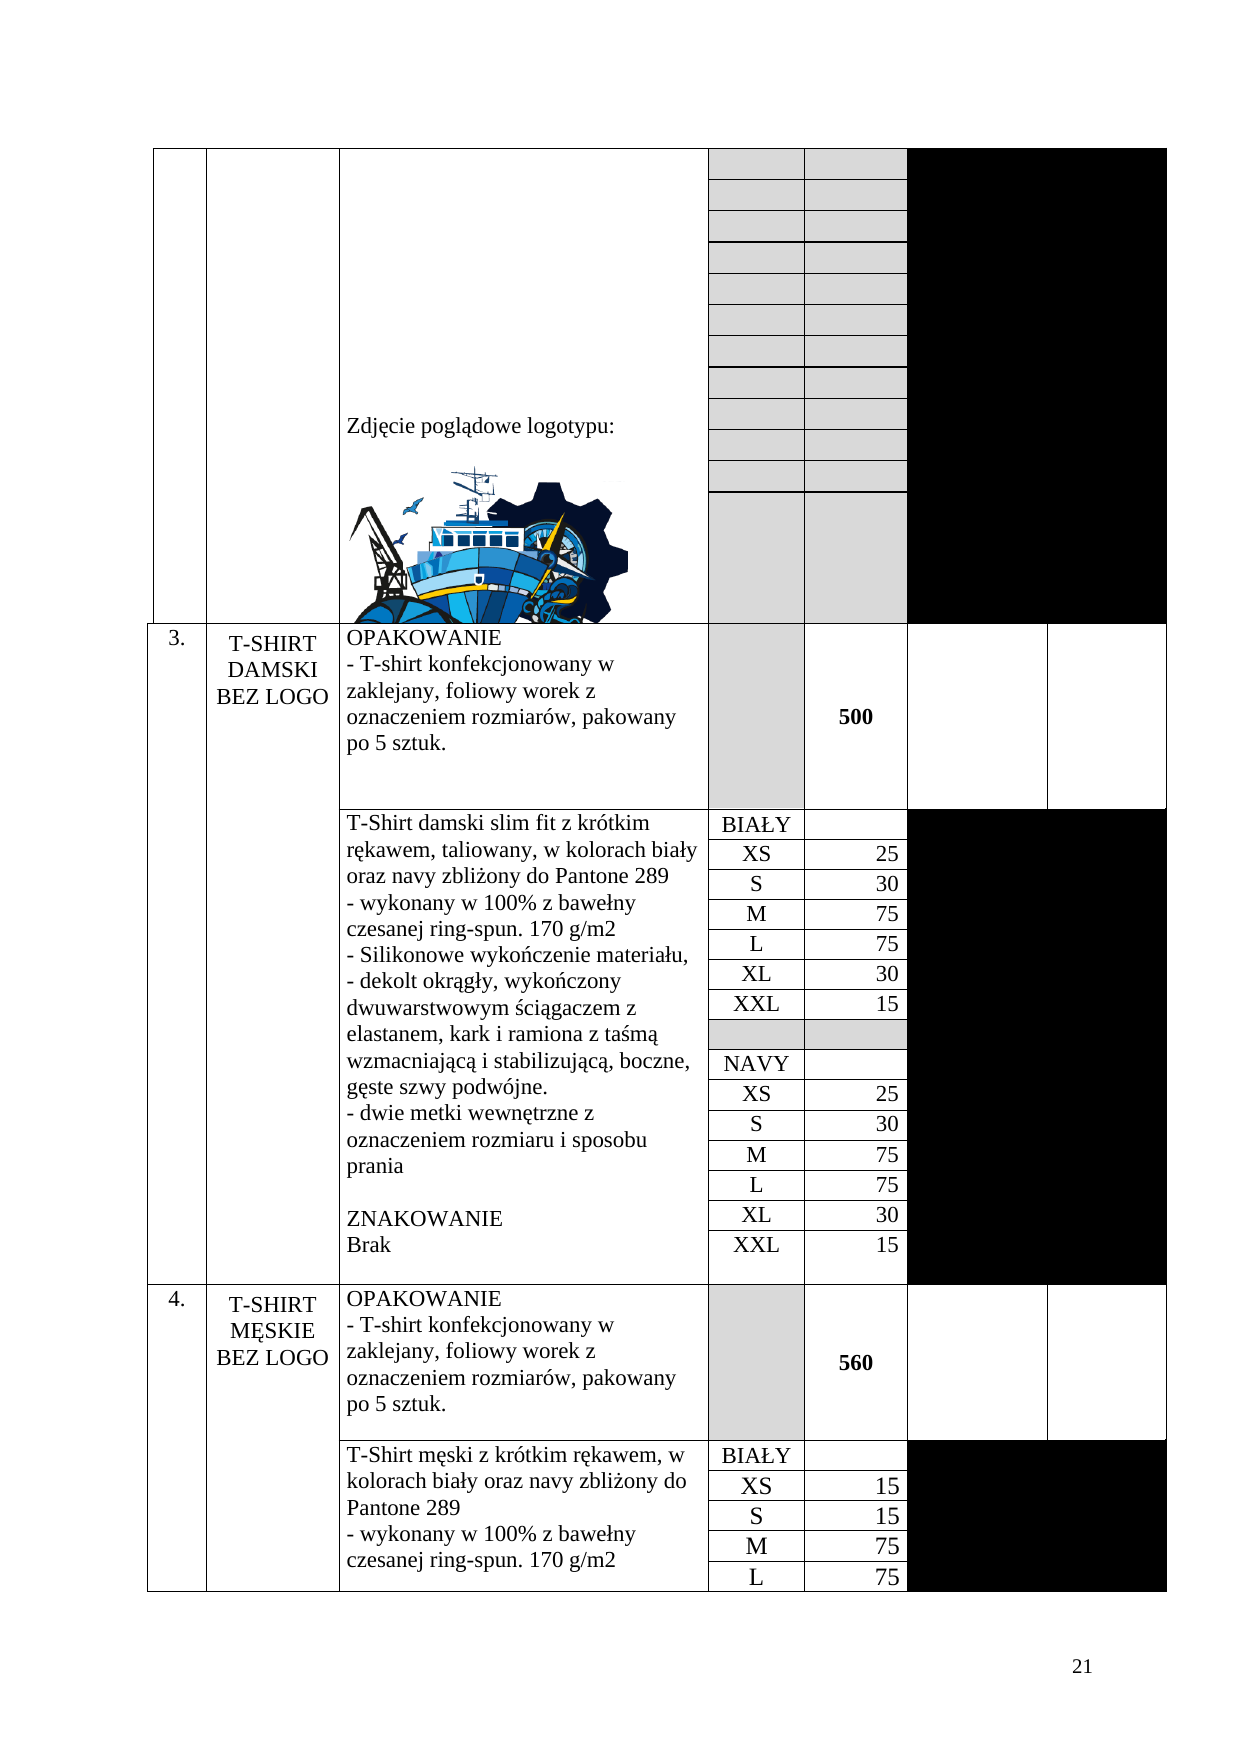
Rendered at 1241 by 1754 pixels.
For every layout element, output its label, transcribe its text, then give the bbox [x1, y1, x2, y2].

table_cell 30 [805, 870, 907, 899]
table_cell 15 [805, 1501, 907, 1530]
table_cell T-SHIRT MĘSKIE BEZ LOGO [207, 1285, 339, 1591]
table_cell XS [709, 840, 804, 869]
table_cell [805, 243, 907, 273]
table_cell BIAŁY [709, 1441, 804, 1470]
table_cell [709, 180, 804, 210]
table_cell [908, 1285, 1047, 1440]
table_cell [805, 180, 907, 210]
table_cell L [709, 1562, 804, 1591]
table_cell [709, 305, 804, 335]
table_cell [709, 211, 804, 241]
picture [346, 465, 634, 623]
table_cell [805, 461, 907, 491]
table_cell XXL [709, 1231, 804, 1284]
table_cell S [709, 1501, 804, 1530]
table_cell [709, 368, 804, 398]
table_cell [908, 624, 1047, 808]
table_cell XS [709, 1080, 804, 1109]
table_cell [805, 305, 907, 335]
table_cell 4. [148, 1285, 206, 1591]
table_cell [805, 493, 907, 623]
table_cell XS [709, 1471, 804, 1500]
table_cell [709, 493, 804, 623]
table_cell [805, 274, 907, 304]
table_cell T-SHIRT DAMSKI BEZ LOGO [207, 624, 339, 1284]
table_cell [805, 430, 907, 460]
table_cell M [709, 1141, 804, 1170]
table_cell 75 [805, 1562, 907, 1591]
table_cell T-Shirt damski slim fit z krótkim rękawem, taliowany, w kolorach biały oraz navy zbliżony do Pantone 289 - wykonany w 100% z bawełny czesanej ring-spun. 170 g/m2 - Silikonowe wykończenie materiału, - dekolt okrągły, wykończony dwuwarstwowym ściągaczem z elastanem, kark i ramiona z taśmą wzmacniającą i stabilizującą, boczne, gęste szwy podwójne. - dwie metki wewnętrzne z oznaczeniem rozmiaru i sposobu prania ZNAKOWANIE Brak [340, 810, 708, 1284]
table_cell XL [709, 960, 804, 989]
table_cell [805, 399, 907, 429]
table_cell S [709, 1111, 804, 1139]
table_cell [709, 1020, 804, 1049]
table_cell [805, 336, 907, 366]
table_cell [1048, 1285, 1166, 1440]
table_cell 15 [805, 1231, 907, 1284]
table_cell 15 [805, 1471, 907, 1500]
table_cell OPAKOWANIE - T-shirt konfekcjonowany w zaklejany, foliowy worek z oznaczeniem rozmiarów, pakowany po 5 sztuk. [340, 1285, 708, 1440]
table_cell T-Shirt męski z krótkim rękawem, w kolorach biały oraz navy zbliżony do Pantone 289 - wykonany w 100% z bawełny czesanej ring-spun. 170 g/m2 - Silikonowe wykończenie materiału, - dekolt okrągły, wykończony dwuwarstwowym ściągaczem z elastanem, kark i ramiona z taśmą wzmacniającą i stabilizującą, boczne, gęste szwy podwójne, - dwie metki wewnętrzne z oznaczeniem rozmiaru i sposobu prania ZNAKOWANIE Brak [340, 1441, 708, 1591]
table_cell 75 [805, 1141, 907, 1170]
table_cell [709, 149, 804, 179]
table_cell [805, 211, 907, 241]
table_cell [805, 149, 907, 179]
table_cell L [709, 1171, 804, 1200]
table_cell [908, 1441, 1166, 1591]
table_cell 15 [805, 990, 907, 1019]
table_cell S [709, 870, 804, 899]
table_cell 25 [805, 840, 907, 869]
table_cell 75 [805, 900, 907, 929]
table_cell 30 [805, 1201, 907, 1230]
table_cell 30 [805, 960, 907, 989]
table_cell [709, 624, 804, 808]
table_cell [709, 243, 804, 273]
table_cell XL [709, 1201, 804, 1230]
table_cell L [709, 930, 804, 959]
table_cell [805, 1050, 907, 1079]
table_cell [805, 810, 907, 838]
table_cell 75 [805, 930, 907, 959]
table_cell 25 [805, 1080, 907, 1109]
table_cell 560 [805, 1285, 907, 1440]
table_cell [709, 430, 804, 460]
table_cell [908, 810, 1166, 1284]
table_cell [805, 1020, 907, 1049]
table_cell OPAKOWANIE - T-shirt konfekcjonowany w zaklejany, foliowy worek z oznaczeniem rozmiarów, pakowany po 5 sztuk. [340, 624, 708, 808]
table_cell 30 [805, 1111, 907, 1139]
table_cell XXL [709, 990, 804, 1019]
picture [551, 618, 560, 623]
table_cell [709, 274, 804, 304]
table_cell [805, 368, 907, 398]
table_cell BIAŁY [709, 810, 804, 838]
table_cell [709, 336, 804, 366]
table_cell 75 [805, 1171, 907, 1200]
table_cell [805, 1441, 907, 1470]
table_cell 500 [805, 624, 907, 808]
table_cell 3. [148, 624, 206, 1284]
table_cell NAVY [709, 1050, 804, 1079]
table_cell 75 [805, 1531, 907, 1561]
table_cell [1048, 624, 1166, 808]
table_cell [709, 399, 804, 429]
table_cell M [709, 1531, 804, 1561]
table_cell [709, 1285, 804, 1440]
table_cell [709, 461, 804, 491]
table_cell M [709, 900, 804, 929]
